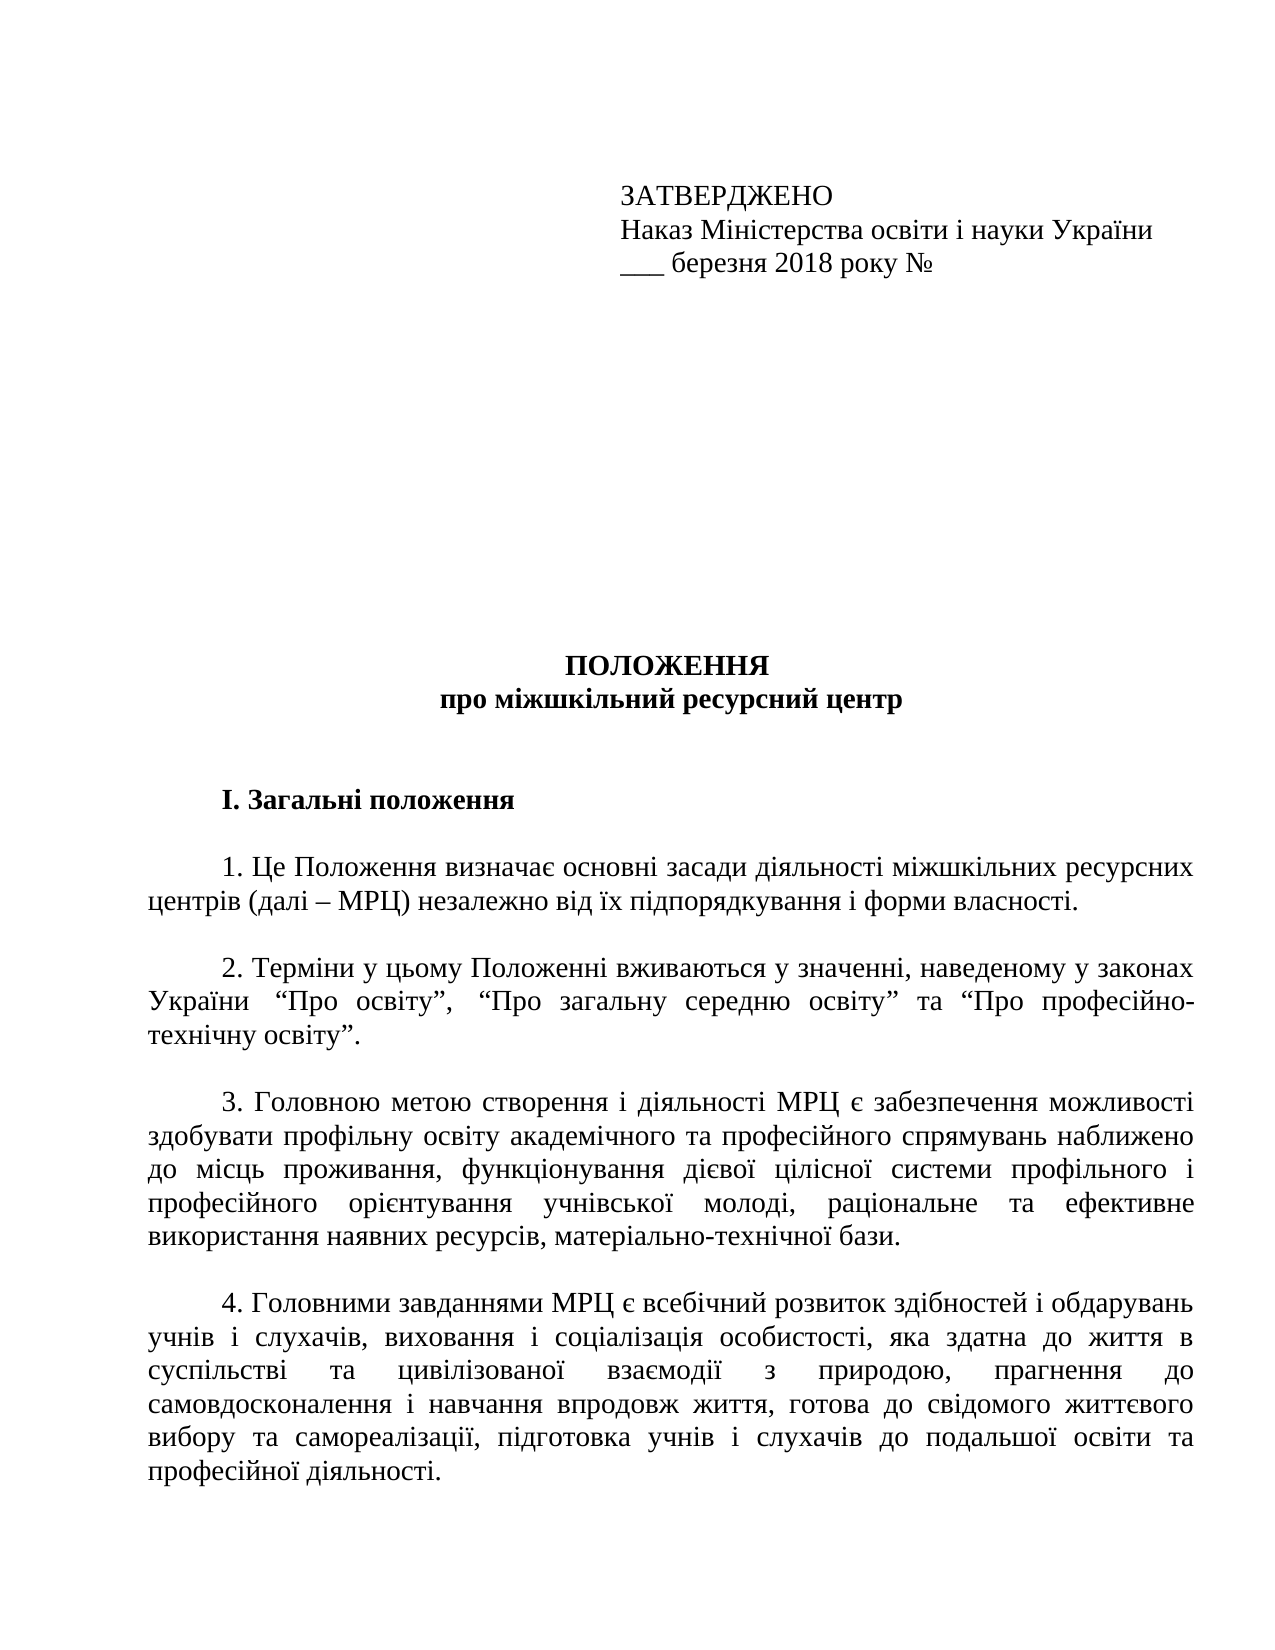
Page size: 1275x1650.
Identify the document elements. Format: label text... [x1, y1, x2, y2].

text Наказ Міністерства освіти і науки України [620, 212, 1186, 246]
text про міжшкільний ресурсний центр [148, 682, 1195, 715]
text ЗАТВЕРДЖЕНО [620, 178, 1186, 212]
text 2. Терміни у цьому Положенні вживаються у значенні, наведеному у законах України “Про освіту”, “Про загальну середню освіту” та “Про професійно-технічну освіту”. [148, 950, 1195, 1051]
text 1. Це Положення визначає основні засади діяльності міжшкільних ресурсних центрів (далі – МРЦ) незалежно від їх підпорядкування і форми власності. [148, 849, 1195, 916]
text 4. Головними завданнями МРЦ є всебічний розвиток здібностей і обдарувань учнів і слухачів, виховання і соціалізація особистості, яка здатна до життя в суспільстві та цивілізованої взаємодії з природою, прагнення до самовдосконалення і навчання впродовж життя, готова до свідомого життєвого вибору та самореалізації, підготовка учнів і слухачів до подальшої освіти та професійної діяльності. [148, 1285, 1195, 1487]
text ___ березня 2018 року № [620, 246, 1186, 279]
text І. Загальні положення [148, 782, 1195, 816]
text 3. Головною метою створення і діяльності МРЦ є забезпечення можливості здобувати профільну освіту академічного та професійного спрямувань наближено до місць проживання, функціонування дієвої цілісної системи профільного і професійного орієнтування учнівської молоді, раціональне та ефективне використання наявних ресурсів, матеріально-технічної бази. [148, 1084, 1195, 1252]
text ПОЛОЖЕННЯ [148, 648, 1186, 682]
